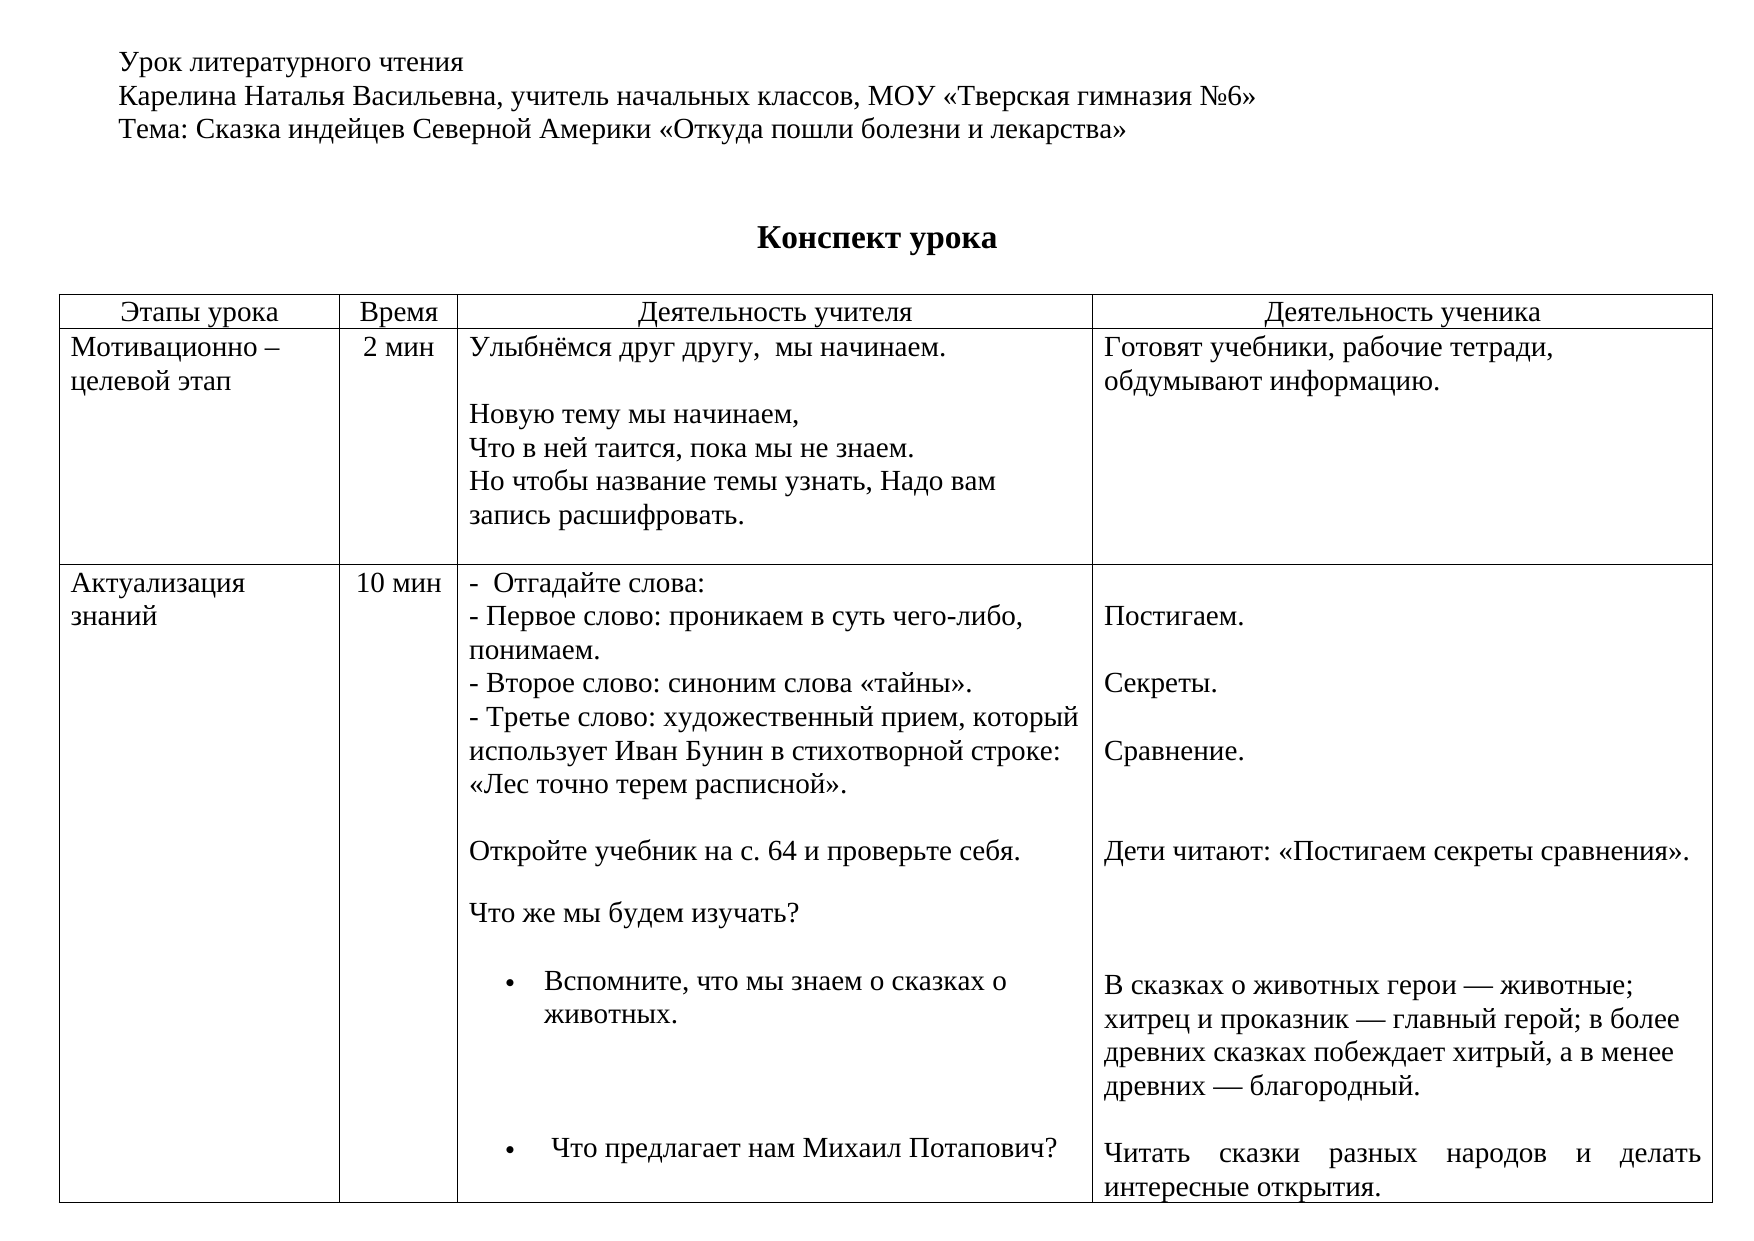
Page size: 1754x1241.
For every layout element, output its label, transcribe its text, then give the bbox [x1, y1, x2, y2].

text Карелина Наталья Васильевна, учитель начальных классов, МОУ «Тверская гимназия №6» [118, 78, 1636, 111]
table_header Этапы урока [60, 295, 339, 328]
table_cell 2 мин [340, 329, 457, 564]
text Конспект урока [118, 217, 1636, 255]
table_header Деятельность учителя [458, 295, 1092, 328]
table_cell Актуализация знаний [60, 565, 339, 1202]
text Тема: Сказка индейцев Северной Америки «Откуда пошли болезни и лекарства» [118, 111, 1636, 145]
table_cell 10 мин [340, 565, 457, 1202]
table_header Деятельность ученика [1093, 295, 1712, 328]
text Урок литературного чтения [118, 44, 1636, 78]
table_cell Улыбнёмся друг другу, мы начинаем. Новую тему мы начинаем, Что в ней таится, пока мы не знаем. Но чтобы название темы узнать, Надо вам запись расшифровать. [458, 329, 1092, 564]
table_cell Мотивационно – целевой этап [60, 329, 339, 564]
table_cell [458, 565, 1092, 1202]
table_header Время [340, 295, 457, 328]
table_cell Готовят учебники, рабочие тетради, обдумывают информацию. [1093, 329, 1712, 564]
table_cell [1093, 565, 1712, 1202]
